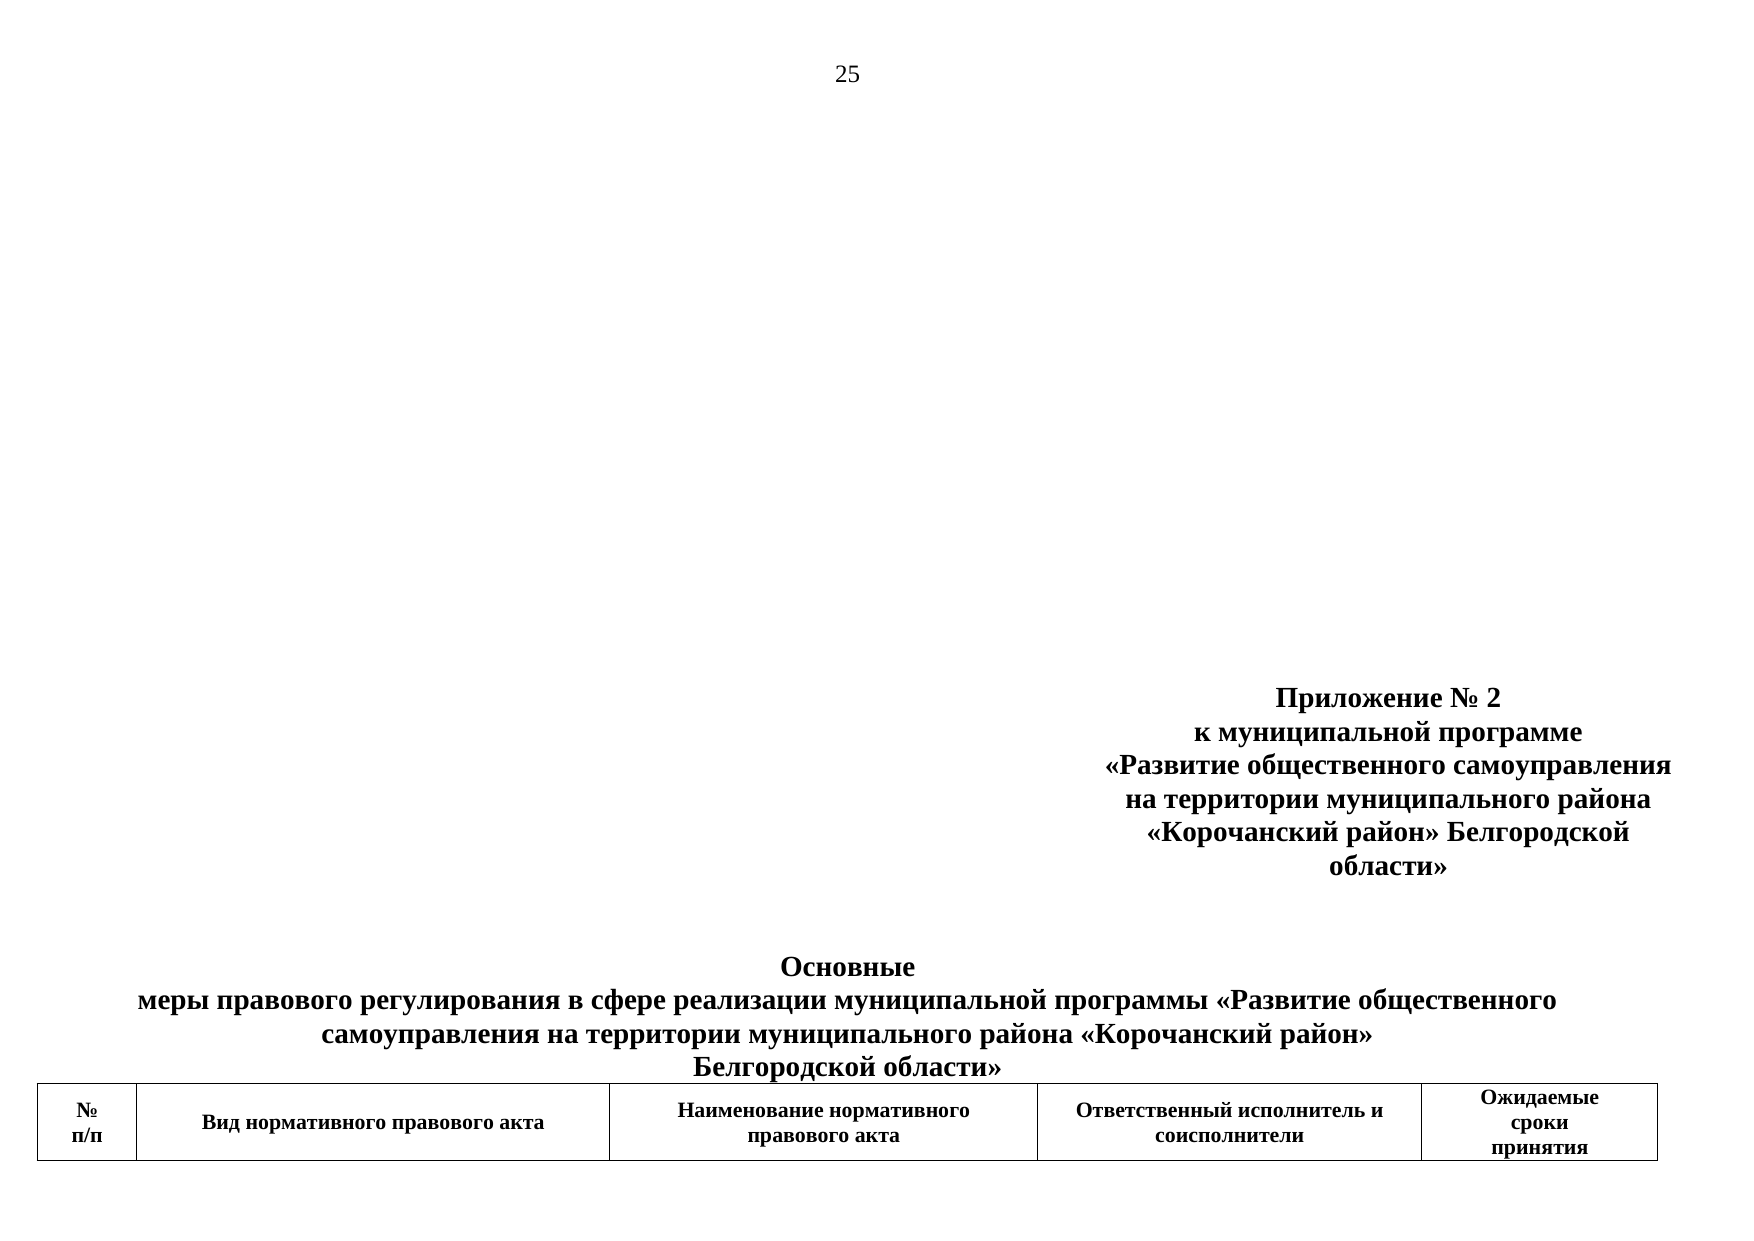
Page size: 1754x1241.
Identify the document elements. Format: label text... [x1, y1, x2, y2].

table_header Вид нормативного правового акта [137, 1084, 609, 1159]
text «Корочанский район» Белгородской области» [1093, 814, 1684, 882]
text Белгородской области» [59, 1049, 1636, 1083]
text меры правового регулирования в сфере реализации муниципальной программы «Развитие общественного самоуправления на территории муниципального района «Корочанский район» [59, 982, 1636, 1049]
text Приложение № 2 [1093, 680, 1684, 714]
table_header № п/п [38, 1084, 136, 1159]
table_header Ответственный исполнитель и соисполнители [1038, 1084, 1421, 1159]
table_header Наименование нормативного правового акта [610, 1084, 1037, 1159]
text к муниципальной программе [1093, 714, 1684, 747]
text «Развитие общественного самоуправления на территории муниципального района [1093, 747, 1684, 814]
text Основные [59, 949, 1636, 982]
